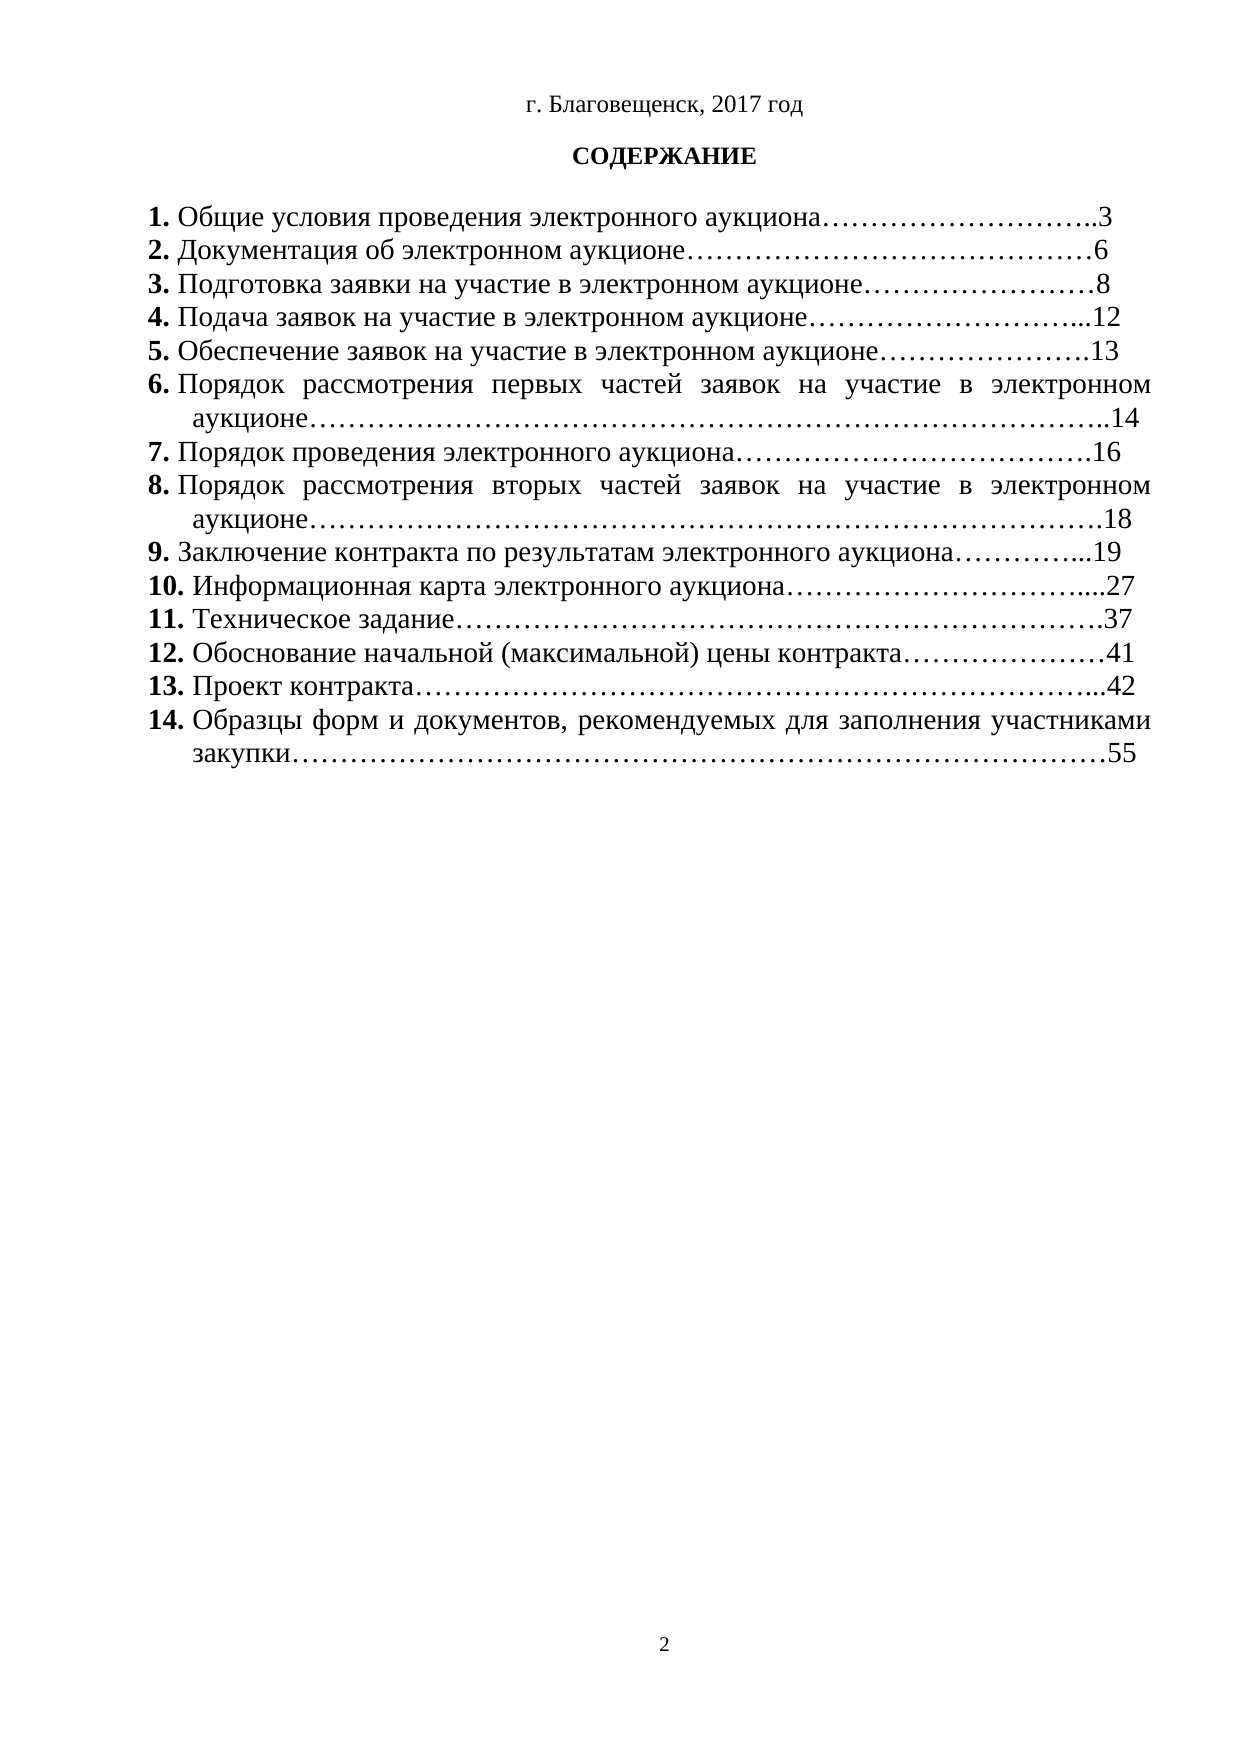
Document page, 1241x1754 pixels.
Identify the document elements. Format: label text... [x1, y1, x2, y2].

list Порядок рассмотрения вторых частей заявок на участие в электронном аукционе……………………………………………………………………….18 [148, 467, 1152, 534]
list Порядок проведения электронного аукциона……………………………….16 [148, 434, 1152, 467]
list Информационная карта электронного аукциона…………………………....27 [148, 568, 1152, 601]
list Подача заявок на участие в электронном аукционе………………………...12 [148, 299, 1152, 333]
list Обоснование начальной (максимальной) цены контракта…………………41 [148, 635, 1152, 668]
list Образцы форм и документов, рекомендуемых для заполнения участниками закупки…………………………………………………………………………55 [148, 702, 1152, 769]
list Документация об электронном аукционе……………………………………6 [148, 232, 1152, 266]
list Техническое задание………………………………………………………….37 [148, 601, 1152, 635]
list Обеспечение заявок на участие в электронном аукционе………………….13 [148, 333, 1152, 367]
text СОДЕРЖАНИЕ [177, 141, 1152, 170]
list Порядок рассмотрения первых частей заявок на участие в электронном аукционе………………………………………………………………………..14 [148, 367, 1152, 434]
list Заключение контракта по результатам электронного аукциона…………...19 [148, 534, 1152, 568]
list Проект контракта……………………………………………………………...42 [148, 668, 1152, 702]
list Общие условия проведения электронного аукциона………………………..3 [148, 199, 1152, 232]
list Подготовка заявки на участие в электронном аукционе……………………8 [148, 266, 1152, 299]
text г. Благовещенск, 2017 год [177, 89, 1152, 117]
